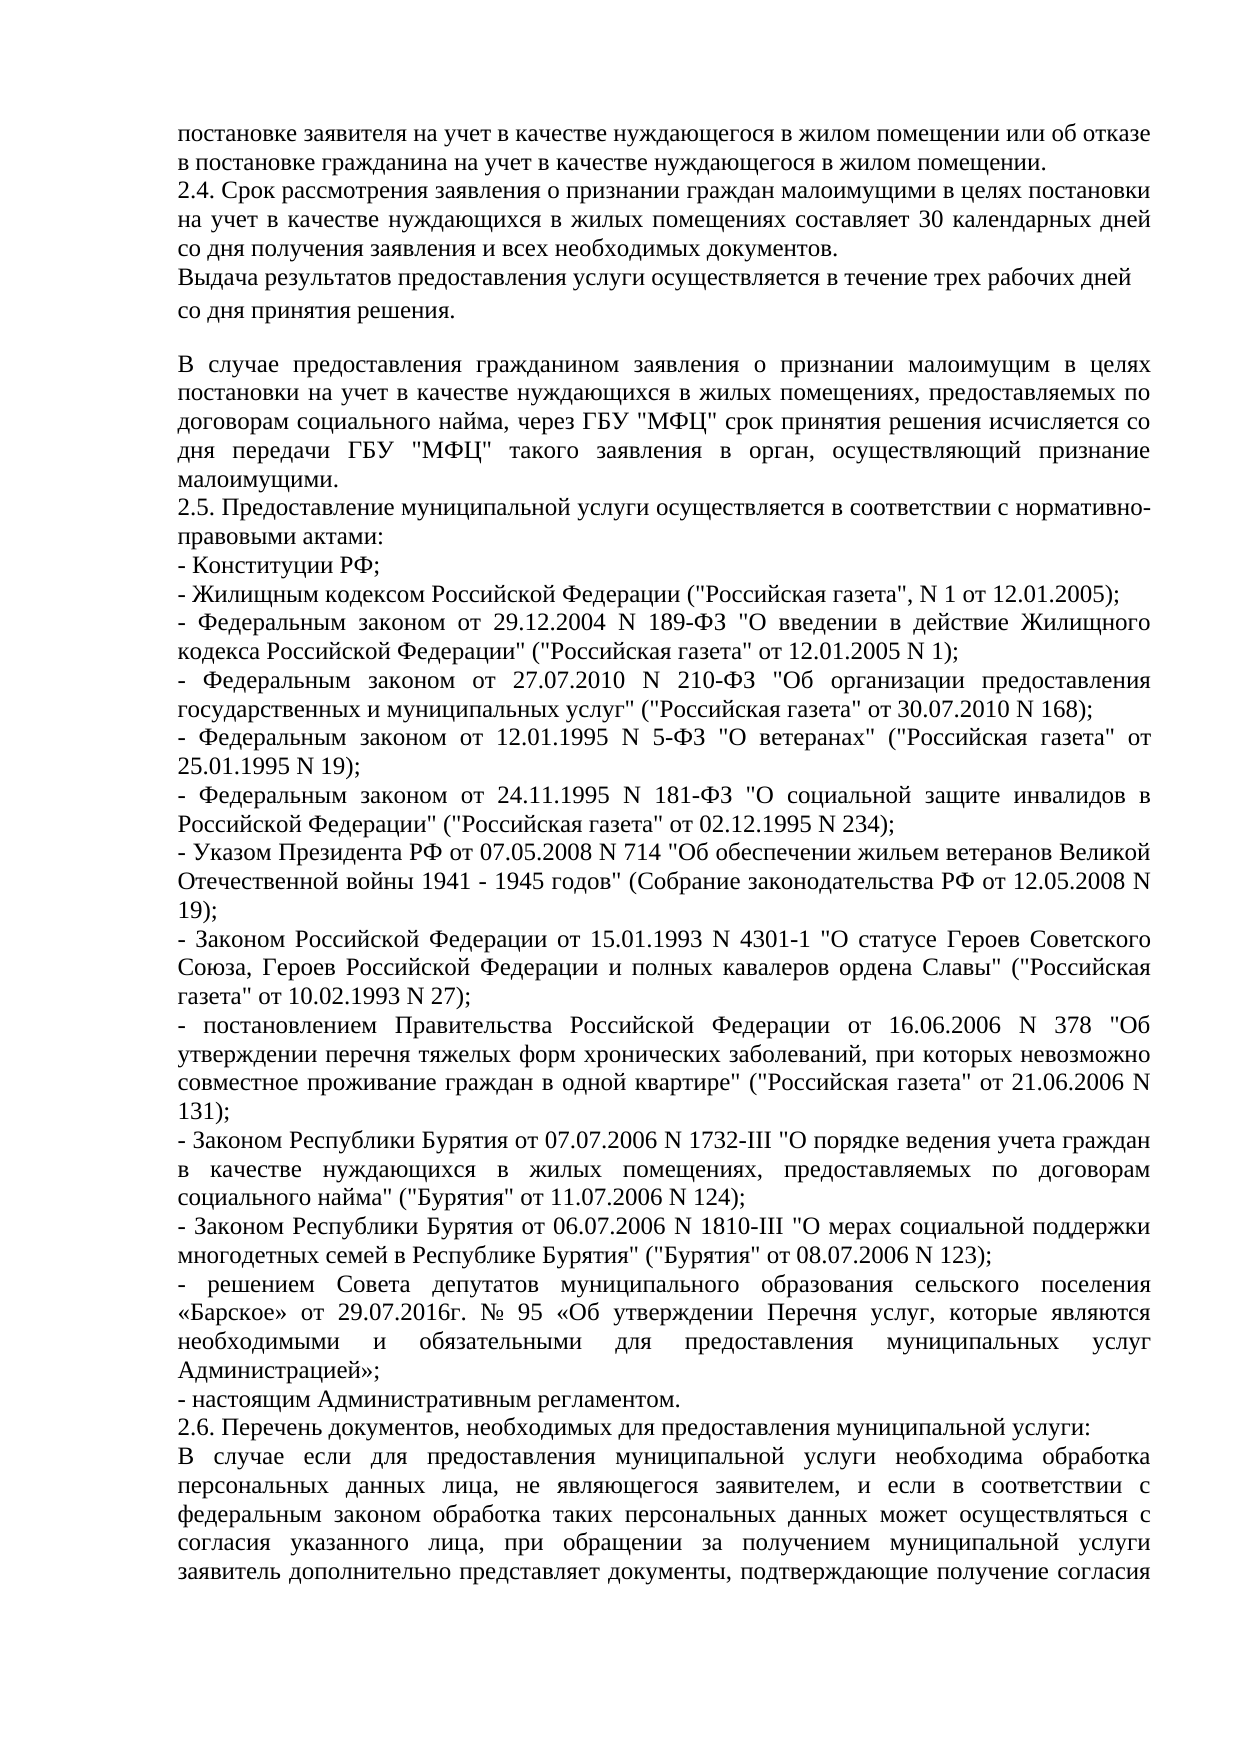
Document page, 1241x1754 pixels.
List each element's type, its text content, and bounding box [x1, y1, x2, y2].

text - Указом Президента РФ от 07.05.2008 N 714 "Об обеспечении жильем ветеранов Великой Отечественной войны 1941 - 1945 годов" (Собрание законодательства РФ от 12.05.2008 N 19); [177, 837, 1152, 924]
text - Жилищным кодексом Российской Федерации ("Российская газета", N 1 от 12.01.2005); [177, 579, 1152, 607]
text - Законом Республики Бурятия от 07.07.2006 N 1732-III "О порядке ведения учета граждан в качестве нуждающихся в жилых помещениях, предоставляемых по договорам социального найма" ("Бурятия" от 11.07.2006 N 124); [177, 1125, 1152, 1211]
text - Конституции РФ; [177, 550, 1152, 579]
text - Федеральным законом от 27.07.2010 N 210-ФЗ "Об организации предоставления государственных и муниципальных услуг" ("Российская газета" от 30.07.2010 N 168); [177, 665, 1152, 722]
text В случае предоставления гражданином заявления о признании малоимущим в целях постановки на учет в качестве нуждающихся в жилых помещениях, предоставляемых по договорам социального найма, через ГБУ "МФЦ" срок принятия решения исчисляется со дня передачи ГБУ "МФЦ" такого заявления в орган, осуществляющий признание малоимущими. [177, 349, 1152, 492]
text - Законом Республики Бурятия от 06.07.2006 N 1810-III "О мерах социальной поддержки многодетных семей в Республике Бурятия" ("Бурятия" от 08.07.2006 N 123); [177, 1211, 1152, 1269]
text - постановлением Правительства Российской Федерации от 16.06.2006 N 378 "Об утверждении перечня тяжелых форм хронических заболеваний, при которых невозможно совместное проживание граждан в одной квартире" ("Российская газета" от 21.06.2006 N 131); [177, 1010, 1152, 1125]
text - настоящим Административным регламентом. [177, 1384, 1152, 1412]
text 2.4. Срок рассмотрения заявления о признании граждан малоимущими в целях постановки на учет в качестве нуждающихся в жилых помещениях составляет 30 календарных дней со дня получения заявления и всех необходимых документов. [177, 176, 1152, 262]
text - решением Совета депутатов муниципального образования сельского поселения «Барское» от 29.07.2016г. № 95 «Об утверждении Перечня услуг, которые являются необходимыми и обязательными для предоставления муниципальных услуг Администрацией»; [177, 1269, 1152, 1384]
text - Федеральным законом от 12.01.1995 N 5-ФЗ "О ветеранах" ("Российская газета" от 25.01.1995 N 19); [177, 722, 1152, 780]
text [177, 118, 1152, 176]
text - Федеральным законом от 24.11.1995 N 181-ФЗ "О социальной защите инвалидов в Российской Федерации" ("Российская газета" от 02.12.1995 N 234); [177, 780, 1152, 837]
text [177, 1441, 1152, 1585]
text 2.5. Предоставление муниципальной услуги осуществляется в соответствии с нормативно-правовыми актами: [177, 492, 1152, 550]
text - Законом Российской Федерации от 15.01.1993 N 4301-1 "О статусе Героев Советского Союза, Героев Российской Федерации и полных кавалеров ордена Славы" ("Российская газета" от 10.02.1993 N 27); [177, 924, 1152, 1010]
text Выдача результатов предоставления услуги осуществляется в течение трех рабочих дней со дня принятия решения. [177, 262, 1152, 324]
text 2.6. Перечень документов, необходимых для предоставления муниципальной услуги: [177, 1412, 1152, 1441]
text - Федеральным законом от 29.12.2004 N 189-ФЗ "О введении в действие Жилищного кодекса Российской Федерации" ("Российская газета" от 12.01.2005 N 1); [177, 607, 1152, 665]
